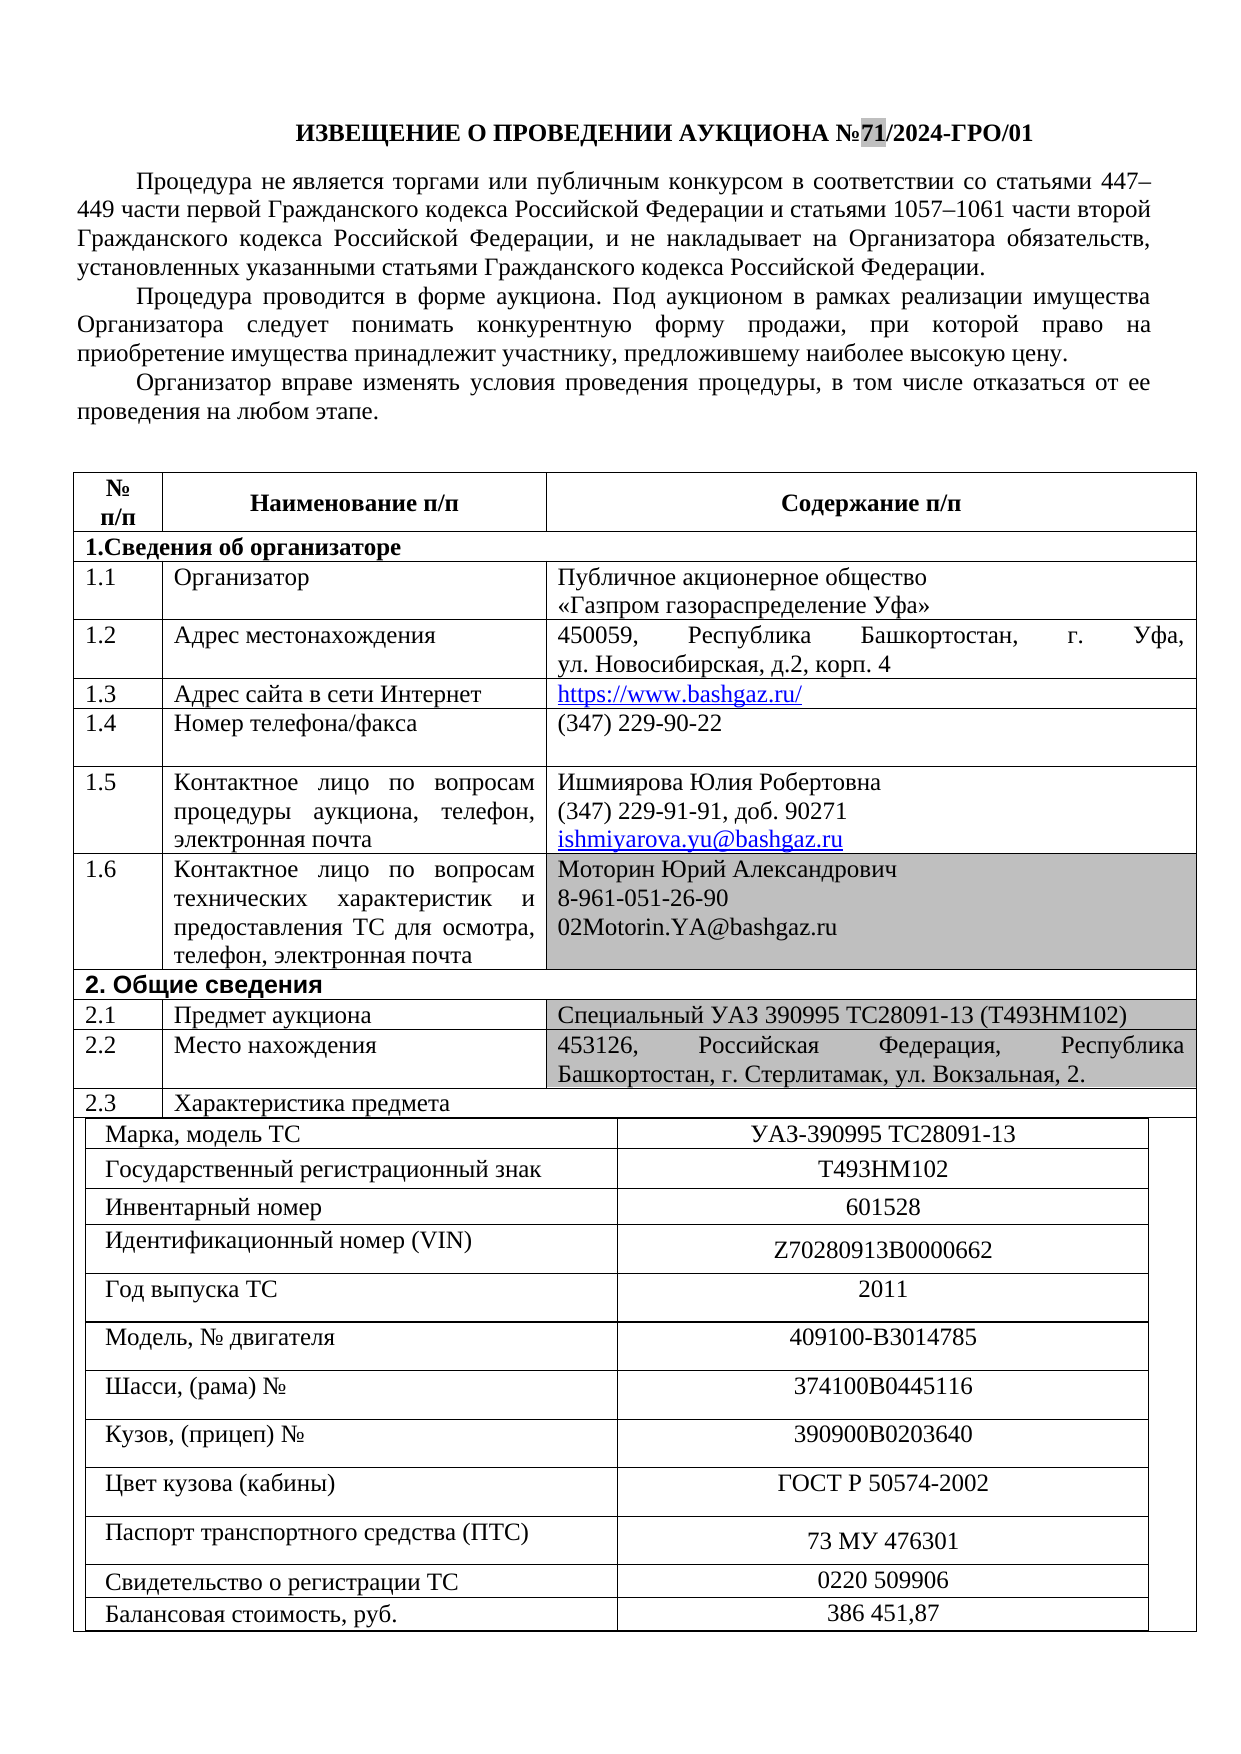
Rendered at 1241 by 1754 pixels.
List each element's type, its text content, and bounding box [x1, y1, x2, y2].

table_cell [86, 1565, 617, 1597]
table_cell 450059, Республика Башкортостан, г. Уфа, ул. Новосибирская, д.2, корп. 4 [547, 620, 1196, 678]
table_cell 2.3 [74, 1089, 162, 1117]
table_cell [618, 1189, 1148, 1224]
table_cell Контактное лицо по вопросам технических характеристик и предоставления ТС для осмотра, телефон, электронная почта [163, 854, 546, 969]
table_cell [86, 1189, 617, 1224]
table_cell [86, 1149, 617, 1188]
table_cell 1.1 [74, 562, 162, 619]
table_cell [74, 1118, 85, 1631]
text ИЗВЕЩЕНИЕ О ПРОВЕДЕНИИ АУКЦИОНА №71/2024-ГРО/01 [177, 118, 861, 147]
text Организатор вправе изменять условия проведения процедуры, в том числе отказаться от ее проведения на любом этапе. [77, 367, 1152, 424]
table_cell Адрес сайта в сети Интернет [163, 679, 546, 707]
table_cell Ишмиярова Юлия Робертовна (347) 229-91-91, доб. 90271 ishmiyarova.yu@bashgaz.ru [547, 767, 1196, 853]
table_cell 2.1 [74, 1000, 162, 1029]
table_cell 453126, Российская Федерация, Республика Башкортостан, г. Стерлитамак, ул. Вокзальная, 2. [547, 1030, 1196, 1087]
table_cell Адрес местонахождения [163, 620, 546, 678]
table_cell [86, 1371, 617, 1419]
table_cell [86, 1323, 617, 1370]
table_cell [86, 1274, 617, 1321]
table_cell 1.5 [74, 767, 162, 853]
table_cell 1.4 [74, 709, 162, 766]
table_header № п/п [74, 473, 162, 531]
table_cell 1.2 [74, 620, 162, 678]
table_cell [86, 1598, 617, 1630]
table_cell [618, 1565, 1148, 1597]
table_cell 1.6 [74, 854, 162, 969]
table_cell 2. Общие сведения [74, 970, 1196, 999]
table_cell Предмет аукциона [163, 1000, 546, 1029]
table_cell Специальный УАЗ 390995 ТС28091-13 (Т493НМ102) [547, 1000, 1196, 1029]
table_cell [86, 1225, 617, 1273]
table_cell [618, 1274, 1148, 1321]
table_cell [618, 1468, 1148, 1516]
table_cell Характеристика предмета [163, 1089, 1196, 1117]
table_cell Публичное акционерное общество «Газпром газораспределение Уфа» [547, 562, 1196, 619]
table_cell [618, 1420, 1148, 1467]
table_cell [86, 1420, 617, 1467]
table_cell (347) 229-90-22 [547, 709, 1196, 766]
table_cell [618, 1225, 1148, 1273]
table_header Содержание п/п [547, 473, 1196, 531]
table_cell 1.Сведения об организаторе [74, 532, 1196, 561]
text Процедура проводится в форме аукциона. Под аукционом в рамках реализации имущества Организатора следует понимать конкурентную форму продажи, при которой право на приобретение имущества принадлежит участнику, предложившему наиболее высокую цену. [77, 281, 1152, 367]
text ИЗВЕЩЕНИЕ О ПРОВЕДЕНИИ АУКЦИОНА №71/2024-ГРО/01 [886, 118, 1152, 147]
table_cell Контактное лицо по вопросам процедуры аукциона, телефон, электронная почта [163, 767, 546, 853]
text Процедура не является торгами или публичным конкурсом в соответствии со статьями 447–449 части первой Гражданского кодекса Российской Федерации и статьями 1057–1061 части второй Гражданского кодекса Российской Федерации, и не накладывает на Организатора обязательств, установленных указанными статьями Гражданского кодекса Российской Федерации. [77, 166, 1152, 281]
table_cell [618, 1517, 1148, 1564]
table_cell 2.2 [74, 1030, 162, 1087]
table_header Наименование п/п [163, 473, 546, 531]
table_cell [618, 1598, 1148, 1630]
table_cell https://www.bashgaz.ru/ [547, 679, 1196, 707]
table_cell [618, 1119, 1148, 1148]
table_cell Моторин Юрий Александрович 8-961-051-26-90 02Motorin.YA@bashgaz.ru [547, 854, 1196, 969]
table_cell [86, 1468, 617, 1516]
table_cell [86, 1517, 617, 1564]
table_cell [618, 1149, 1148, 1188]
table_cell [618, 1371, 1148, 1419]
table_cell [86, 1119, 617, 1148]
table_cell Место нахождения [163, 1030, 546, 1087]
table_cell 1.3 [74, 679, 162, 707]
table_cell Номер телефона/факса [163, 709, 546, 766]
table_cell Организатор [163, 562, 546, 619]
table_cell [618, 1323, 1148, 1370]
table_cell [1149, 1118, 1196, 1631]
